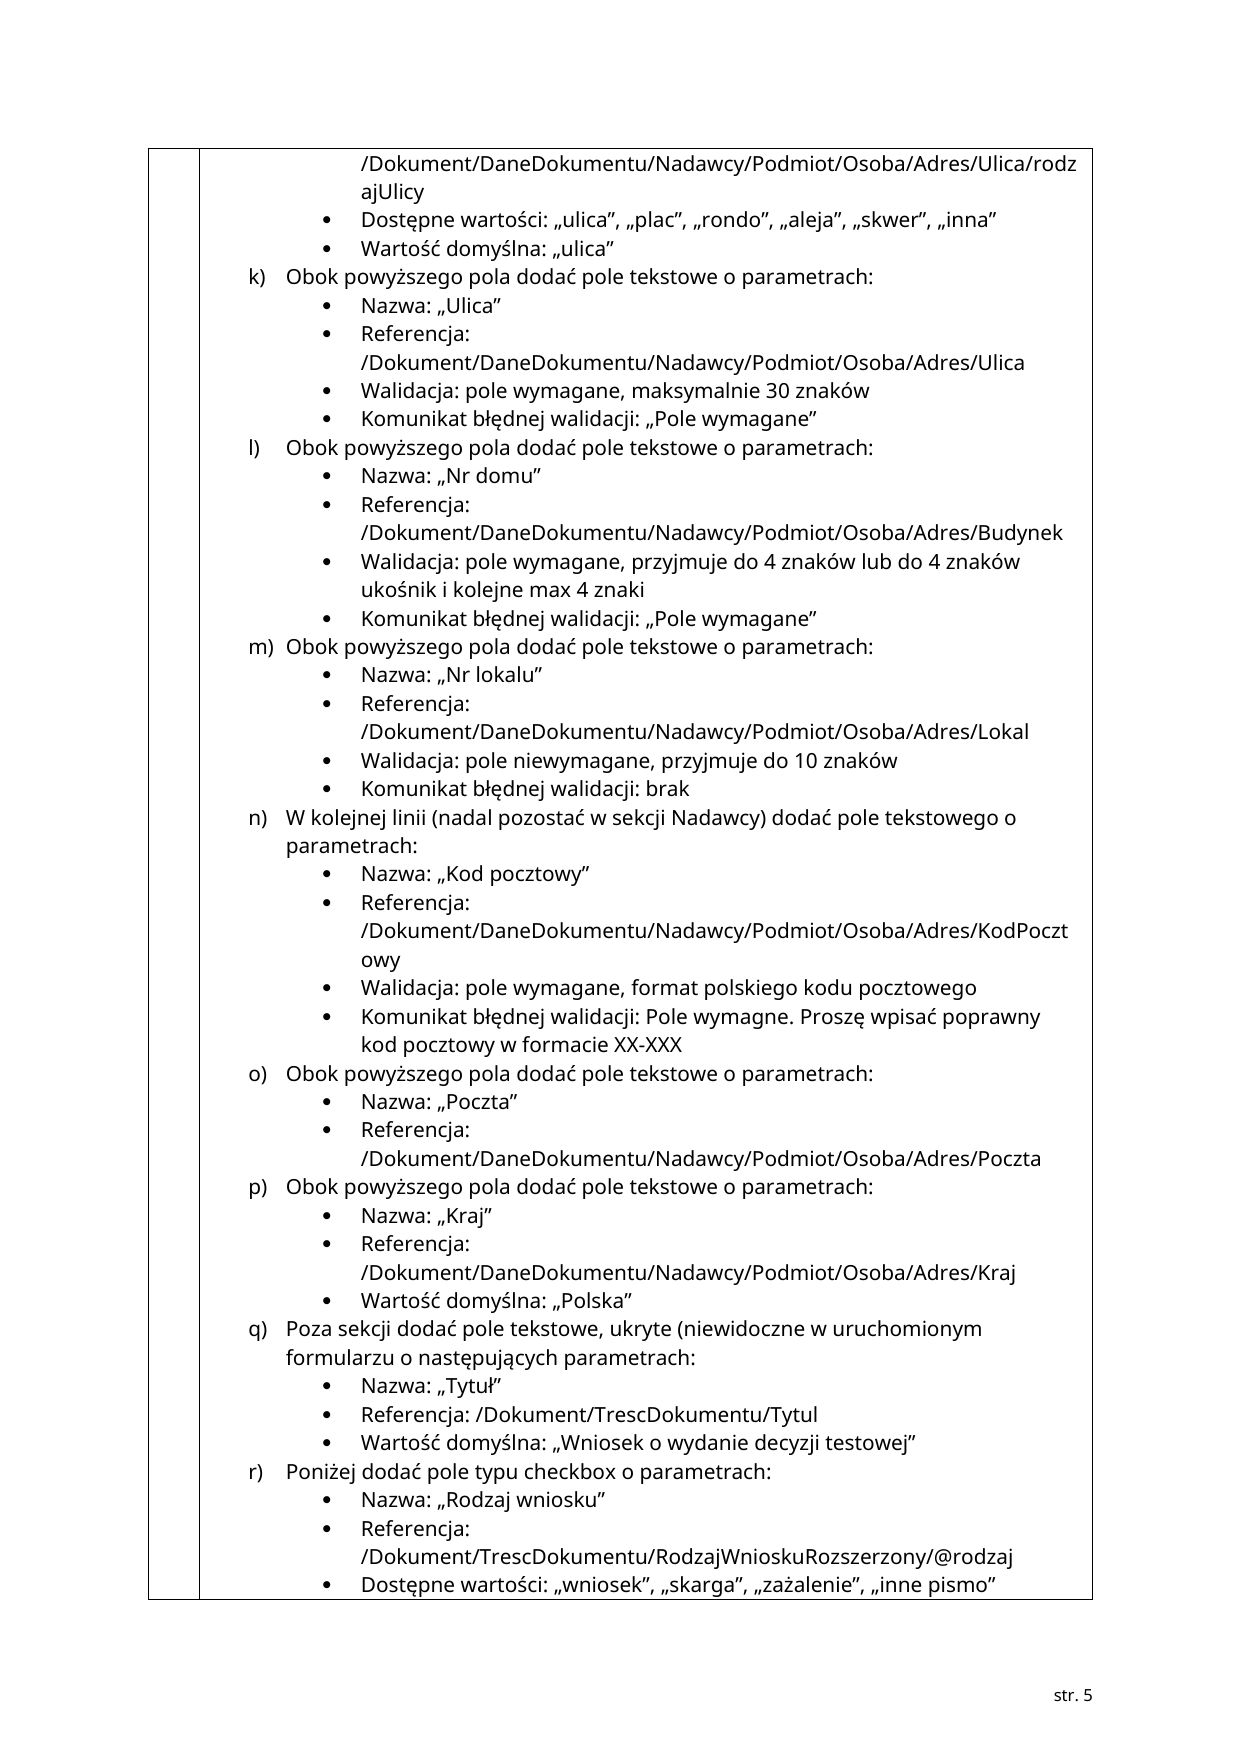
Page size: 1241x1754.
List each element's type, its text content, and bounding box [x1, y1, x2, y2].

table_cell 5 [149, 149, 199, 1599]
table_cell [200, 149, 1092, 1599]
